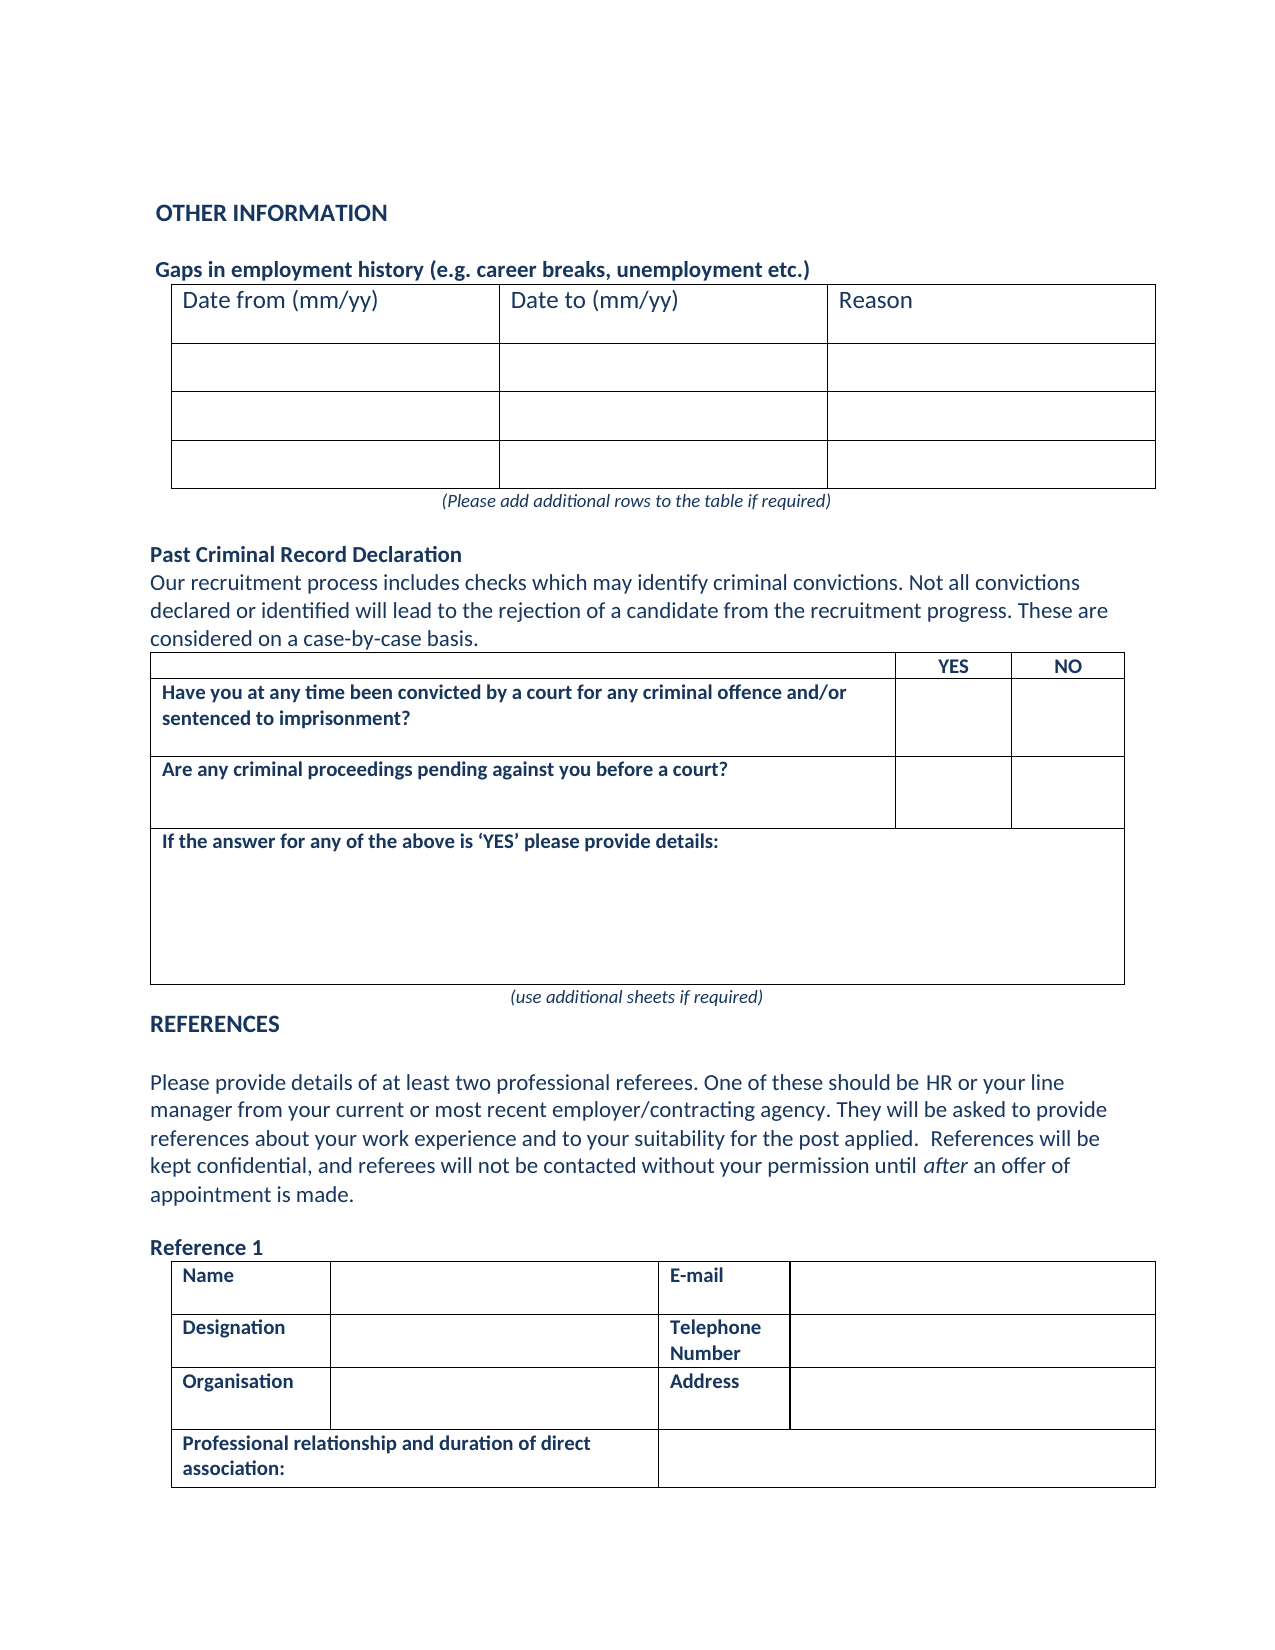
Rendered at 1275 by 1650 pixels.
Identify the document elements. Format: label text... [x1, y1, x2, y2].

table_cell [1012, 757, 1124, 827]
table_cell [500, 392, 827, 439]
table_cell [828, 344, 1155, 391]
table_cell Are any criminal proceedings pending against you before a court? [151, 757, 895, 827]
text Gaps in employment history (e.g. career breaks, unemployment etc.) [150, 255, 1125, 283]
table_cell [791, 1315, 1155, 1367]
text OTHER INFORMATION [150, 197, 1125, 227]
text (use additional sheets if required) [150, 985, 1125, 1008]
table_cell [331, 1315, 658, 1367]
text Reference 1 [150, 1233, 1125, 1261]
text Please provide details of at least two professional referees. One of these should be HR or your line manager from your current or most recent employer/contracting agency. They will be asked to provide references about your work experience and to your suitability for the post applied. References will be kept confidential, and referees will not be contacted without your permission until after an offer of appointment is made. [150, 1068, 1125, 1208]
table_cell [172, 441, 499, 488]
table_header Reason [828, 285, 1155, 343]
table_cell [659, 1430, 1155, 1487]
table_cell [172, 1430, 658, 1487]
table_cell [172, 392, 499, 439]
text (Please add additional rows to the table if required) [150, 489, 1125, 512]
table_cell Have you at any time been convicted by a court for any criminal offence and/or sentenced to imprisonment? [151, 679, 895, 756]
text REFERENCES [150, 1008, 1125, 1039]
table_header Date to (mm/yy) [500, 285, 827, 343]
table_cell Designation [172, 1315, 330, 1367]
table_cell Organisation [172, 1368, 330, 1429]
table_header Name [172, 1262, 330, 1313]
table_cell [1012, 679, 1124, 756]
table_cell [172, 344, 499, 391]
table_header Date from (mm/yy) [172, 285, 499, 343]
table_cell [331, 1368, 658, 1429]
table_header [331, 1262, 658, 1313]
table_header [791, 1262, 1155, 1313]
table_cell If the answer for any of the above is ‘YES’ please provide details: [151, 829, 1124, 984]
table_cell [500, 344, 827, 391]
table_cell [828, 441, 1155, 488]
table_header NO [1012, 653, 1124, 678]
table_cell [791, 1368, 1155, 1429]
table_cell [500, 441, 827, 488]
table_cell [896, 757, 1011, 827]
table_cell Telephone Number [659, 1315, 789, 1367]
table_cell [896, 679, 1011, 756]
table_cell Address [659, 1368, 789, 1429]
table_cell [828, 392, 1155, 439]
table_header E-mail [659, 1262, 789, 1313]
text Our recruitment process includes checks which may identify criminal convictions. Not all convictions declared or identified will lead to the rejection of a candidate from the recruitment progress. These are considered on a case-by-case basis. [150, 568, 1125, 652]
table_header YES [896, 653, 1011, 678]
table_header [151, 653, 895, 678]
text Past Criminal Record Declaration [150, 540, 1125, 568]
